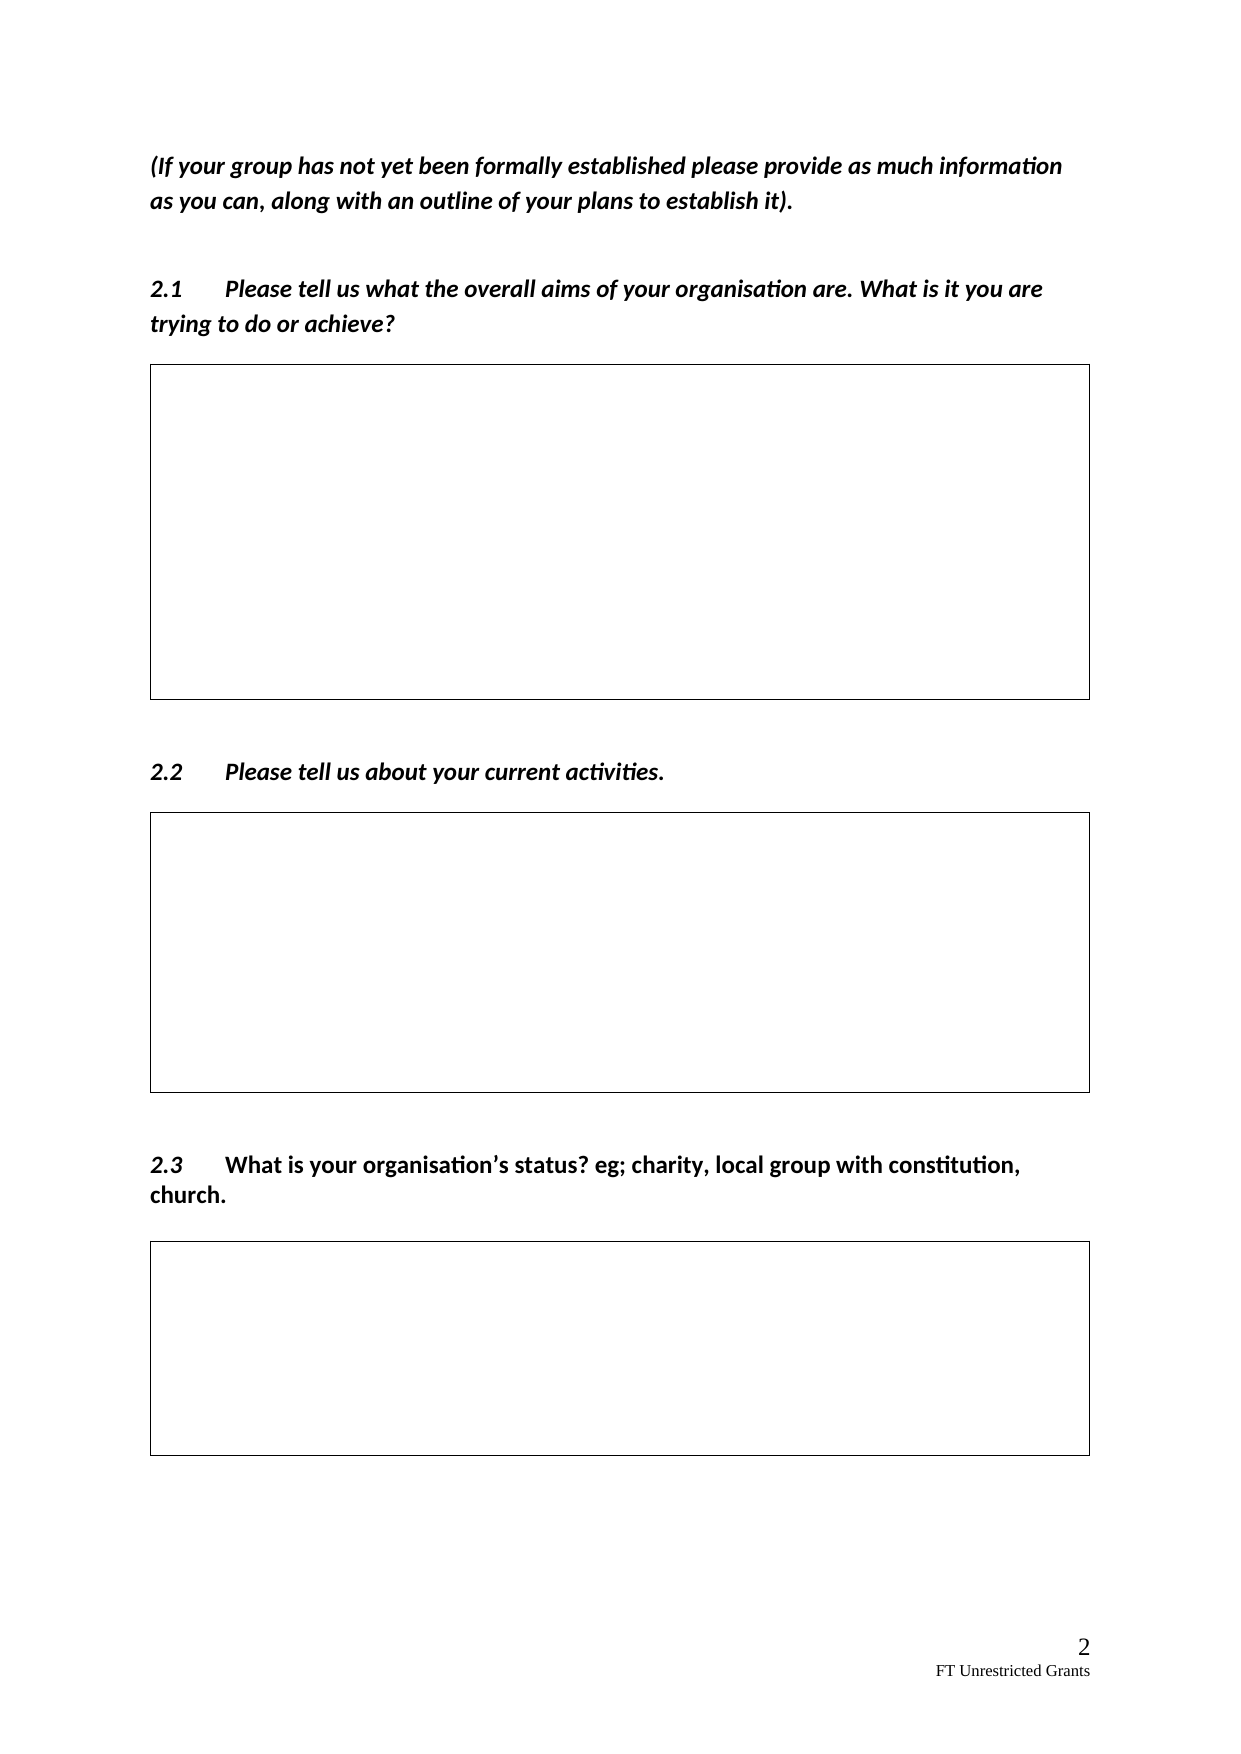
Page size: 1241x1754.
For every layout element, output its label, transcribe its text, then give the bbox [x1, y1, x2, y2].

table_header [151, 365, 1089, 699]
text 2.1 Please tell us what the overall aims of your organisation are. What is it you are trying to do or achieve? [150, 273, 1090, 338]
text (If your group has not yet been formally established please provide as much information as you can, along with an outline of your plans to establish it). [150, 150, 1090, 248]
text 2.3 What is your organisation’s status? eg; charity, local group with constitution, church. [150, 1149, 1090, 1210]
table_header [151, 813, 1089, 1092]
table_header [151, 1242, 1089, 1455]
text 2.2 Please tell us about your current activities. [150, 756, 1090, 787]
